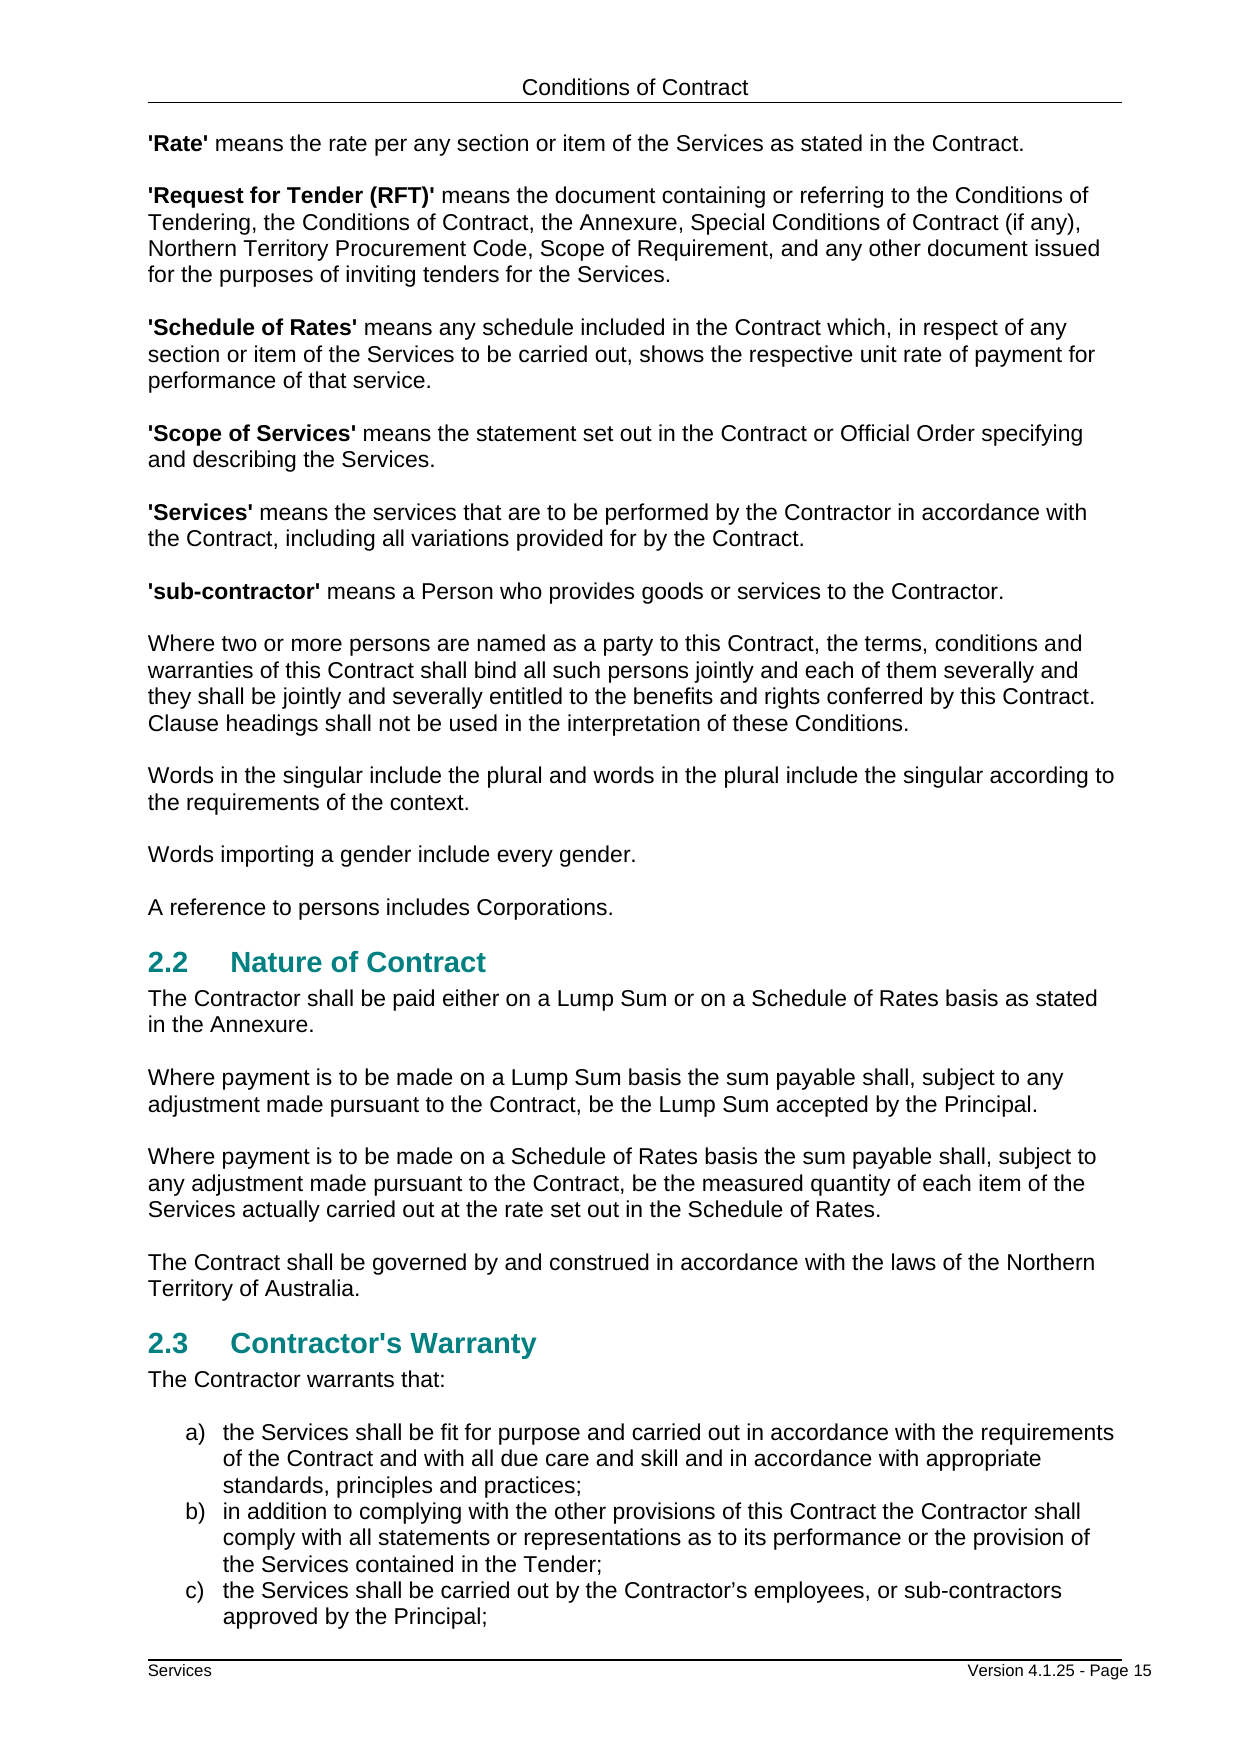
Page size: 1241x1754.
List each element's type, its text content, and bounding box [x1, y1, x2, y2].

text Words in the singular include the plural and words in the plural include the singular according to the requirements of the context. [148, 762, 1122, 815]
text The Contractor warrants that: [148, 1366, 1122, 1392]
text 'Request for Tender (RFT)' means the document containing or referring to the Conditions of Tendering, the Conditions of Contract, the Annexure, Special Conditions of Contract (if any), Northern Territory Procurement Code, Scope of Requirement, and any other document issued for the purposes of inviting tenders for the Services. [148, 182, 1122, 288]
subtitle Contractor's Warranty [148, 1326, 1122, 1360]
text 'Scope of Services' means the statement set out in the Contract or Official Order specifying and describing the Services. [148, 419, 1122, 472]
list in addition to complying with the other provisions of this Contract the Contractor shall comply with all statements or representations as to its performance or the provision of the Services contained in the Tender; [185, 1498, 1122, 1577]
text 'Schedule of Rates' means any schedule included in the Contract which, in respect of any section or item of the Services to be carried out, shows the respective unit rate of payment for performance of that service. [148, 314, 1122, 393]
text Where payment is to be made on a Lump Sum basis the sum payable shall, subject to any adjustment made pursuant to the Contract, be the Lump Sum accepted by the Principal. [148, 1064, 1122, 1117]
list the Services shall be carried out by the Contractor’s employees, or sub-contractors approved by the Principal; [185, 1577, 1122, 1630]
text 'sub-contractor' means a Person who provides goods or services to the Contractor. [148, 578, 1122, 604]
text Words importing a gender include every gender. [148, 841, 1122, 868]
text The Contractor shall be paid either on a Lump Sum or on a Schedule of Rates basis as stated in the Annexure. [148, 985, 1122, 1038]
text Where two or more persons are named as a party to this Contract, the terms, conditions and warranties of this Contract shall bind all such persons jointly and each of them severally and they shall be jointly and severally entitled to the benefits and rights conferred by this Contract. [148, 630, 1122, 709]
text Clause headings shall not be used in the interpretation of these Conditions. [148, 709, 1122, 736]
text 'Services' means the services that are to be performed by the Contractor in accordance with the Contract, including all variations provided for by the Contract. [148, 499, 1122, 551]
text 'Rate' means the rate per any section or item of the Services as stated in the Contract. [148, 130, 1122, 156]
subtitle Nature of Contract [148, 945, 1122, 979]
list the Services shall be fit for purpose and carried out in accordance with the requirements of the Contract and with all due care and skill and in accordance with appropriate standards, principles and practices; [185, 1419, 1122, 1498]
text A reference to persons includes Corporations. [148, 894, 1122, 920]
text Where payment is to be made on a Schedule of Rates basis the sum payable shall, subject to any adjustment made pursuant to the Contract, be the measured quantity of each item of the Services actually carried out at the rate set out in the Schedule of Rates. [148, 1143, 1122, 1222]
text The Contract shall be governed by and construed in accordance with the laws of the Northern Territory of Australia. [148, 1249, 1122, 1301]
